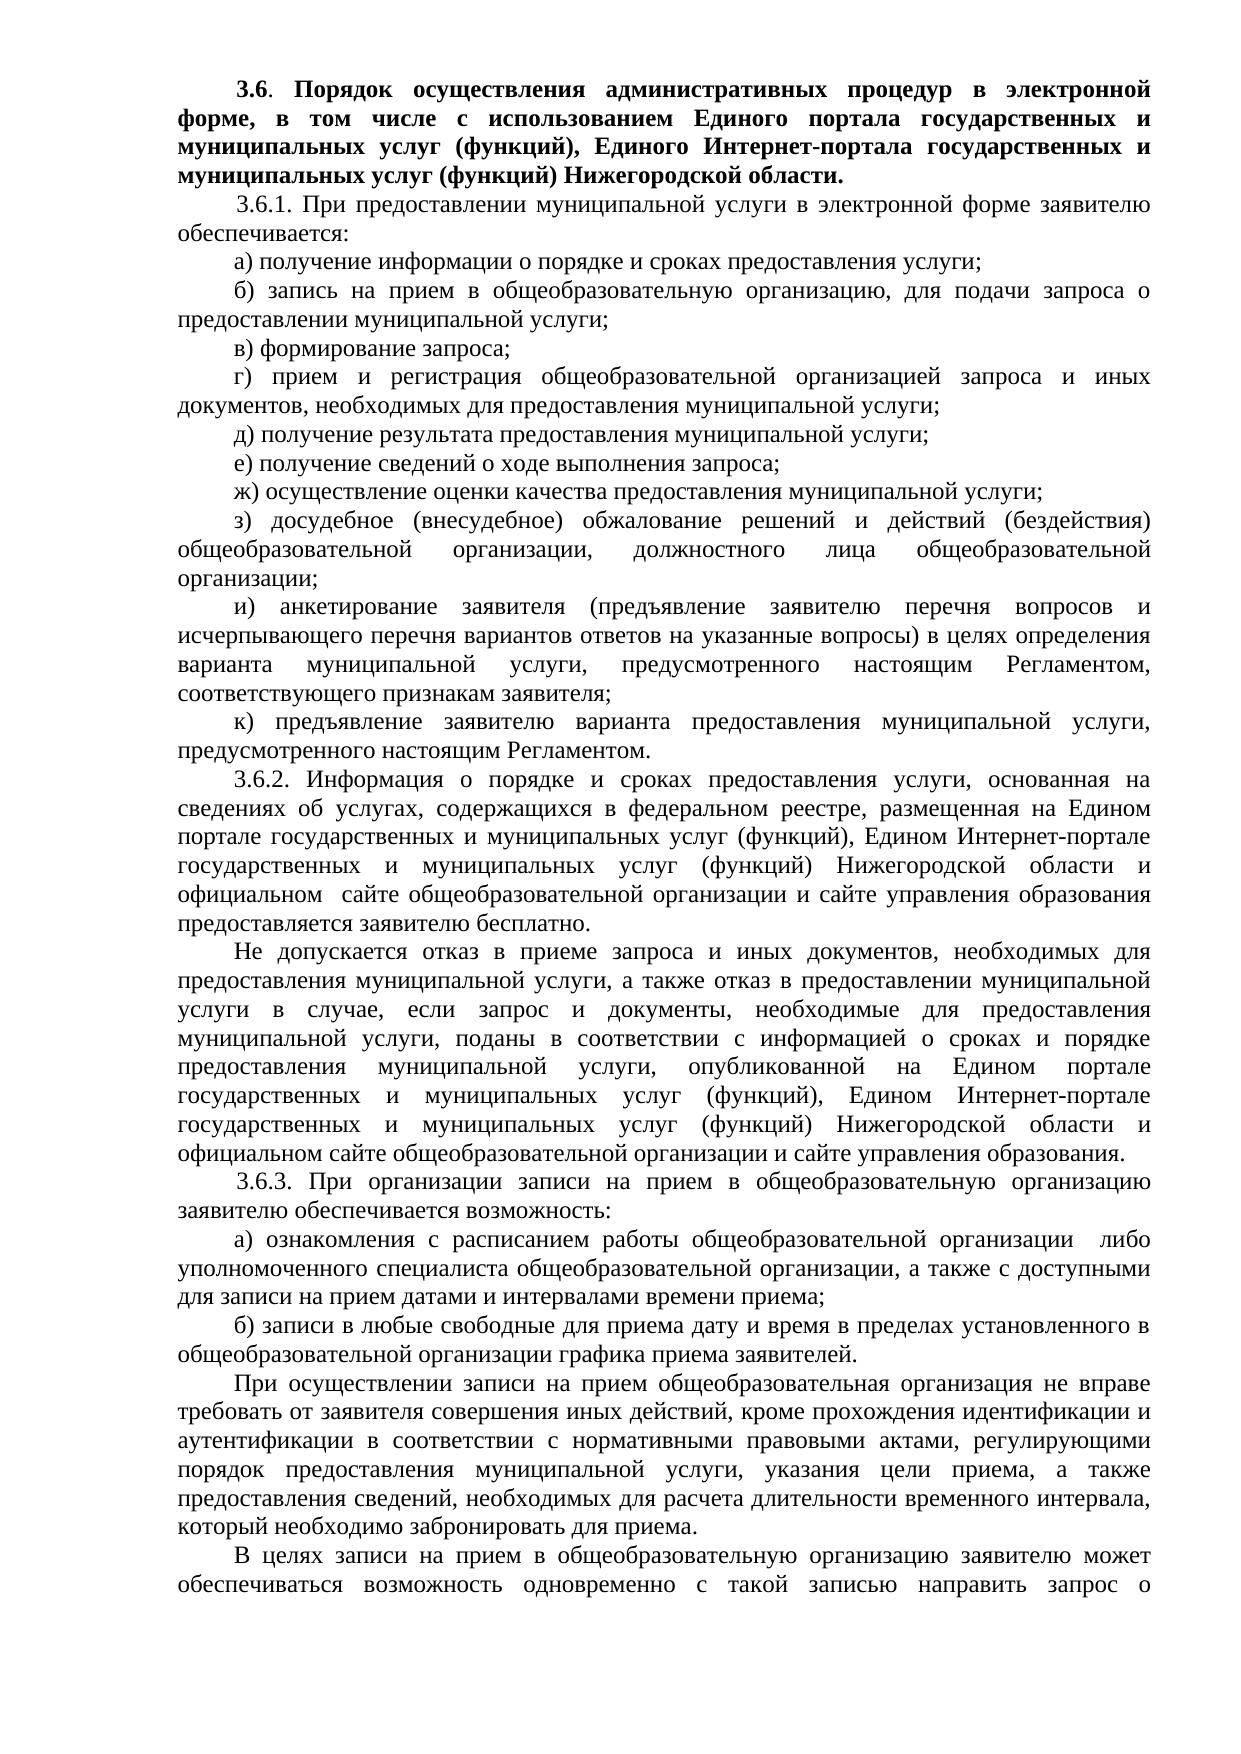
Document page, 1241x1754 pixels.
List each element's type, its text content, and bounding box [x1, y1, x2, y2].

text з) досудебное (внесудебное) обжалование решений и действий (бездействия) общеобразовательной организации, должностного лица общеобразовательной организации; [177, 505, 1152, 591]
text д) получение результата предоставления муниципальной услуги; [177, 419, 1152, 448]
text ж) осуществление оценки качества предоставления муниципальной услуги; [177, 476, 1152, 505]
text е) получение сведений о ходе выполнения запроса; [177, 448, 1152, 476]
text 3.6.2. Информация о порядке и сроках предоставления услуги, основанная на сведениях об услугах, содержащихся в федеральном реестре, размещенная на Едином портале государственных и муниципальных услуг (функций), Едином Интернет-портале государственных и муниципальных услуг (функций) Нижегородской области и официальном сайте общеобразовательной организации и сайте управления образования предоставляется заявителю бесплатно. [177, 764, 1152, 936]
text к) предъявление заявителю варианта предоставления муниципальной услуги, предусмотренного настоящим Регламентом. [177, 706, 1152, 764]
text а) ознакомления с расписанием работы общеобразовательной организации либо уполномоченного специалиста общеобразовательной организации, а также с доступными для записи на прием датами и интервалами времени приема; [177, 1224, 1152, 1310]
text а) получение информации о порядке и сроках предоставления услуги; [177, 246, 1152, 275]
text Не допускается отказ в приеме запроса и иных документов, необходимых для предоставления муниципальной услуги, а также отказ в предоставлении муниципальной услуги в случае, если запрос и документы, необходимые для предоставления муниципальной услуги, поданы в соответствии с информацией о сроках и порядке предоставления муниципальной услуги, опубликованной на Едином портале государственных и муниципальных услуг (функций), Едином Интернет-портале государственных и муниципальных услуг (функций) Нижегородской области и официальном сайте общеобразовательной организации и сайте управления образования. [177, 936, 1152, 1166]
text 3.6.3. При организации записи на прием в общеобразовательную организацию заявителю обеспечивается возможность: [177, 1166, 1152, 1224]
text При осуществлении записи на прием общеобразовательная организация не вправе требовать от заявителя совершения иных действий, кроме прохождения идентификации и аутентификации в соответствии с нормативными правовыми актами, регулирующими порядок предоставления муниципальной услуги, указания цели приема, а также предоставления сведений, необходимых для расчета длительности временного интервала, который необходимо забронировать для приема. [177, 1368, 1152, 1540]
text 3.6. Порядок осуществления административных процедур в электронной форме, в том числе с использованием Единого портала государственных и муниципальных услуг (функций), Единого Интернет-портала государственных и муниципальных услуг (функций) Нижегородской области. [177, 74, 1152, 189]
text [177, 1540, 1152, 1598]
text 3.6.1. При предоставлении муниципальной услуги в электронной форме заявителю обеспечивается: [177, 189, 1152, 246]
text б) запись на прием в общеобразовательную организацию, для подачи запроса о предоставлении муниципальной услуги; [177, 275, 1152, 333]
text и) анкетирование заявителя (предъявление заявителю перечня вопросов и исчерпывающего перечня вариантов ответов на указанные вопросы) в целях определения варианта муниципальной услуги, предусмотренного настоящим Регламентом, соответствующего признакам заявителя; [177, 591, 1152, 706]
text в) формирование запроса; [177, 333, 1152, 361]
text г) прием и регистрация общеобразовательной организацией запроса и иных документов, необходимых для предоставления муниципальной услуги; [177, 361, 1152, 419]
text б) записи в любые свободные для приема дату и время в пределах установленного в общеобразовательной организации графика приема заявителей. [177, 1310, 1152, 1368]
